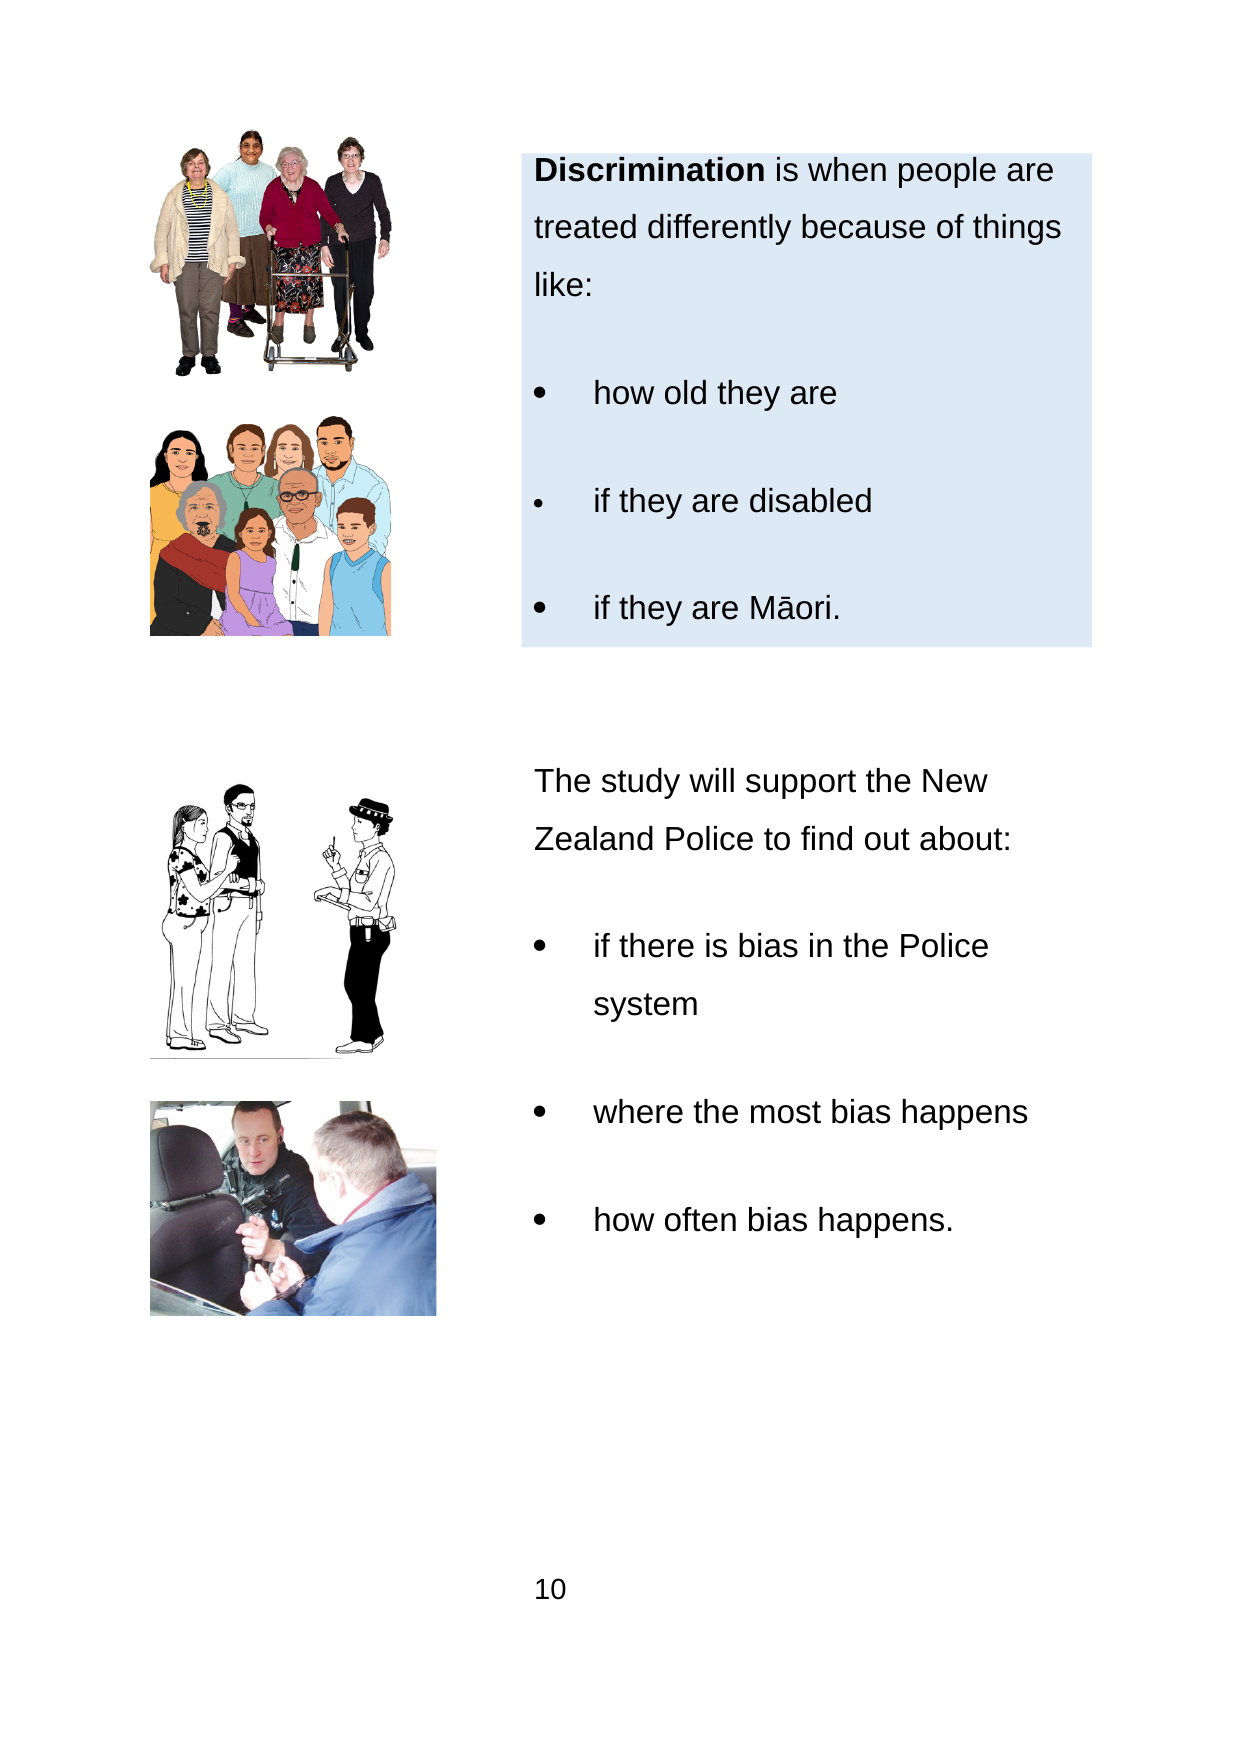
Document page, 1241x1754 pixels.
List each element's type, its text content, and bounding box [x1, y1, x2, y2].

list where the most bias happens [534, 1092, 1090, 1130]
list if they are Māori. [534, 588, 1090, 627]
list how old they are [534, 373, 1090, 411]
list how often bias happens. [534, 1199, 1090, 1238]
picture [150, 783, 403, 1059]
text Discrimination is when people are treated differently because of things like: [534, 150, 1090, 304]
list if there is bias in the Police system [534, 926, 1090, 1023]
picture [150, 394, 392, 636]
text The study will support the New Zealand Police to find out about: [534, 761, 1090, 857]
list if they are disabled [534, 481, 1090, 519]
picture [150, 1101, 437, 1316]
picture [142, 123, 400, 381]
